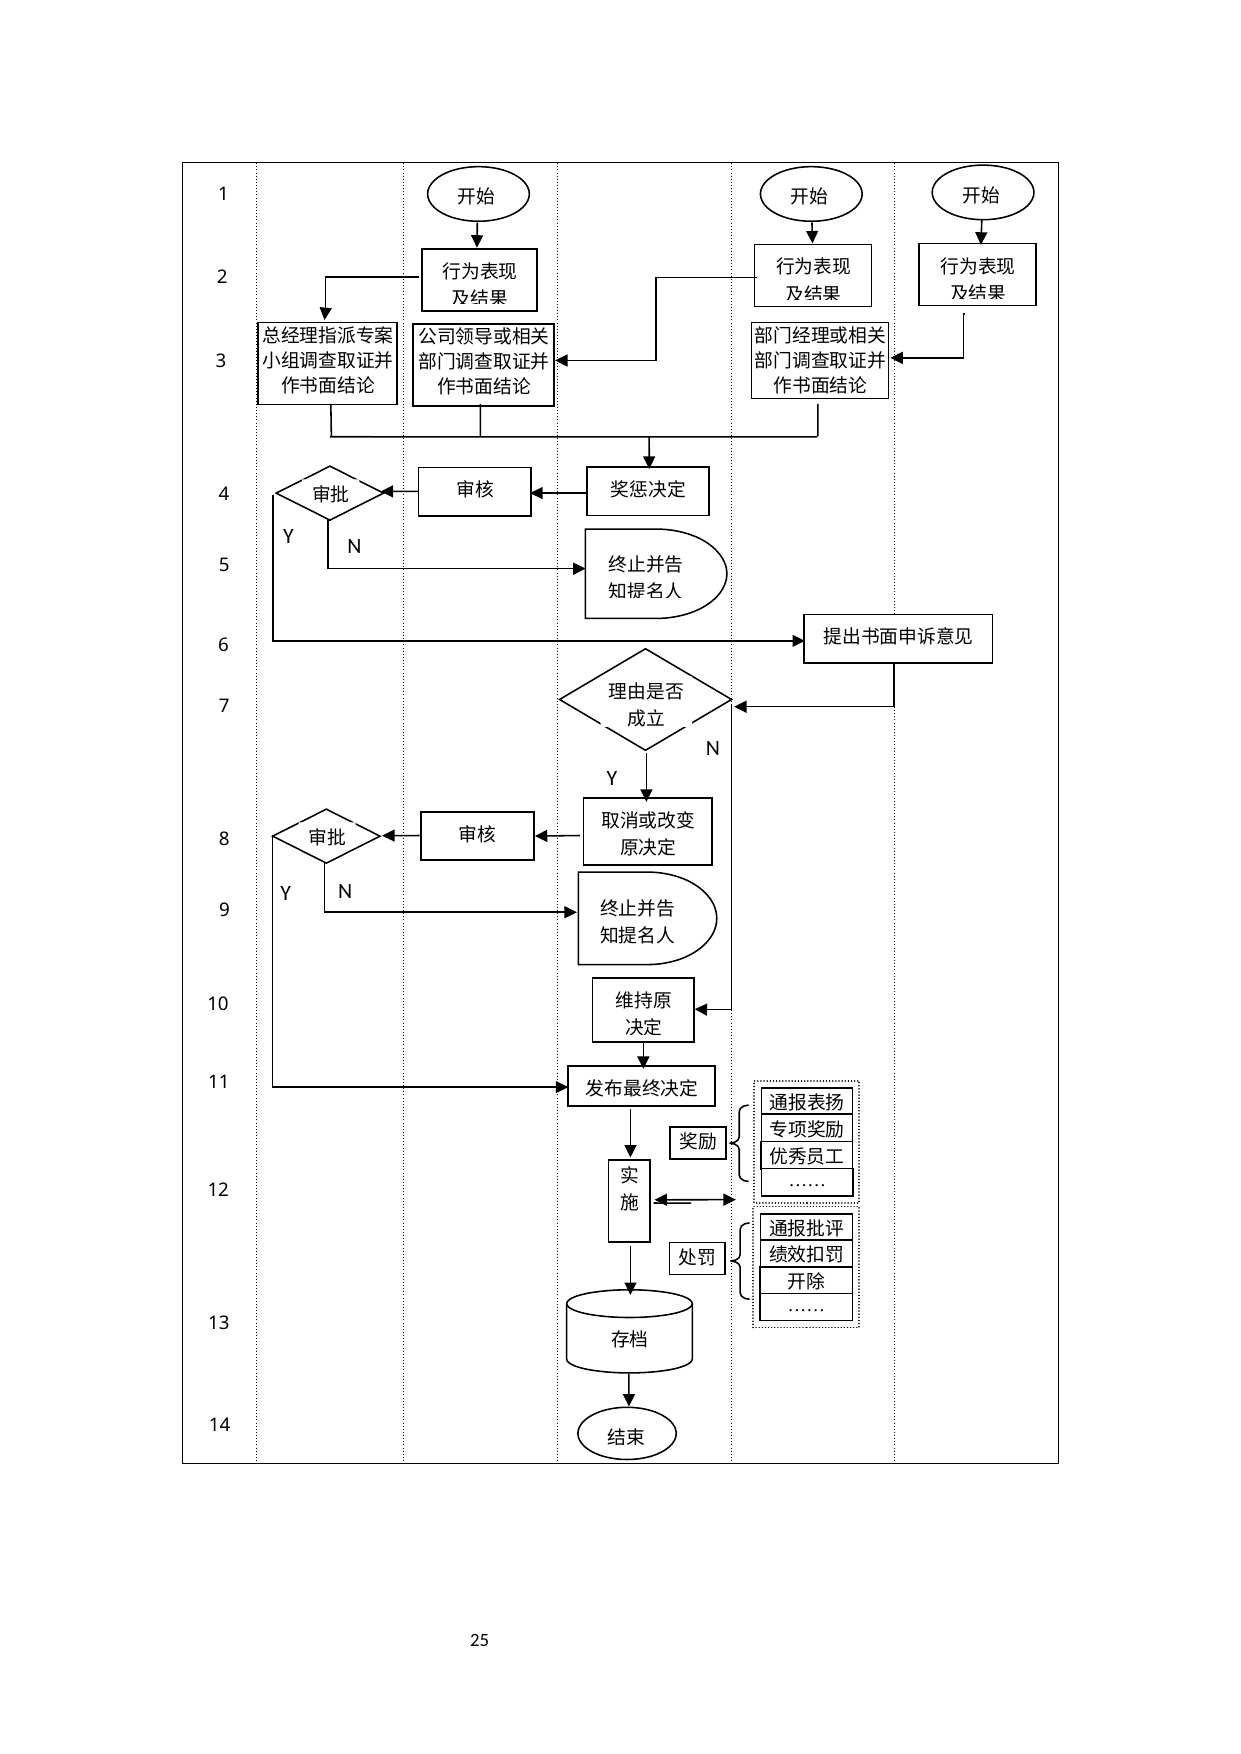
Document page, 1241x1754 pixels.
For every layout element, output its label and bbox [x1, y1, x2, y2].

table_cell [731, 163, 894, 640]
table_cell [403, 837, 558, 911]
table_cell [558, 642, 731, 698]
table_cell [403, 438, 558, 492]
table_cell [731, 642, 894, 1463]
table_cell [403, 913, 558, 1086]
table_cell [403, 1088, 558, 1463]
table_cell [895, 163, 1058, 1463]
table_cell [558, 701, 731, 1085]
table_cell [558, 163, 731, 360]
table_cell [403, 163, 558, 436]
table_cell [256, 405, 403, 1463]
table_cell [256, 163, 403, 436]
table_cell [403, 493, 558, 568]
table_cell [403, 569, 558, 640]
table_cell [558, 278, 731, 436]
table_cell [183, 163, 256, 1463]
table_cell [558, 1010, 731, 1463]
table_cell [558, 438, 731, 640]
table_cell [403, 642, 558, 835]
